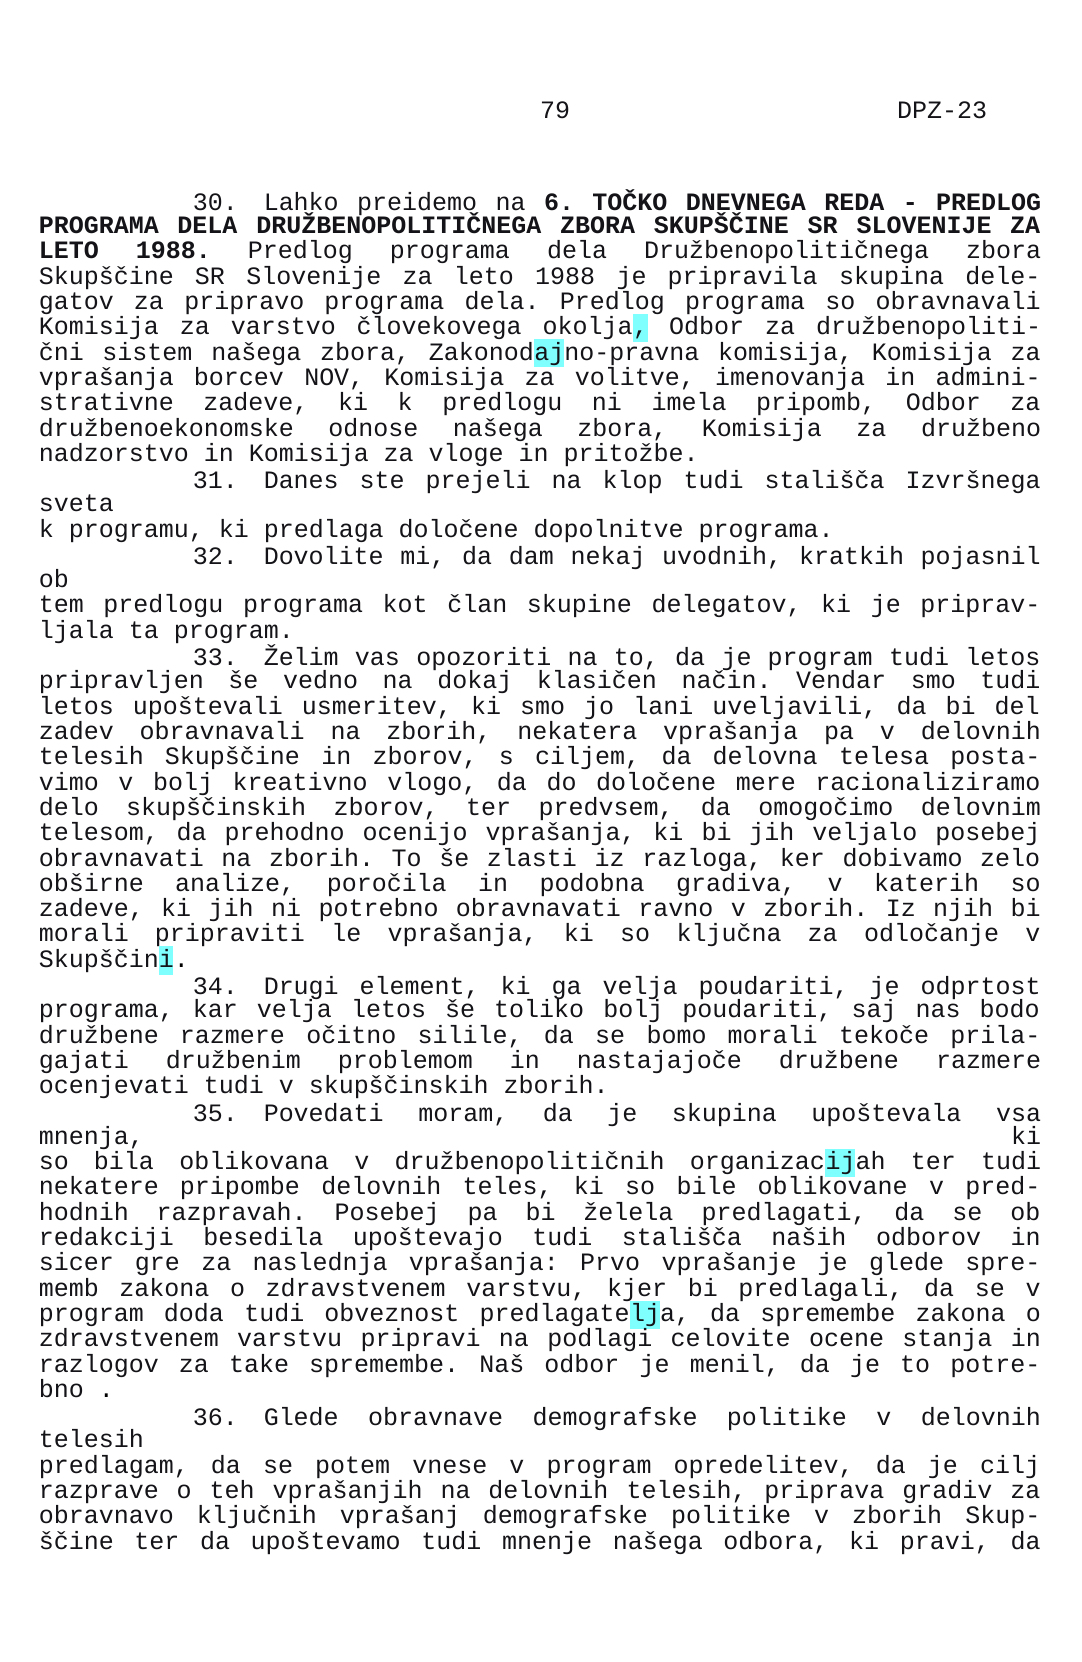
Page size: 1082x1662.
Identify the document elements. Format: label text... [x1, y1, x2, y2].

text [38, 1405, 1041, 1557]
text Povedati moram, da je skupina upoštevala vsa mnenja, ki so bila oblikovana v družbenopolitičnih organizacijah ter tudi nekatere pripombe delovnih teles, ki so bile oblikovane v pred- hodnih razpravah. Posebej pa bi želela predlagati, da se ob redakciji besedila upoštevajo tudi stališča naših odborov in sicer gre za naslednja vprašanja: Prvo vprašanje je glede spre- memb zakona o zdravstvenem varstvu, kjer bi predlagali, da se v program doda tudi obveznost predlagatelja, da spremembe zakona o zdravstvenem varstvu pripravi na podlagi celovite ocene stanja in razlogov za take spremembe. Naš odbor je menil, da je to potre- bno . [38, 1101, 1041, 1405]
text Lahko preidemo na 6. TOČKO DNEVNEGA REDA - PREDLOG PROGRAMA DELA DRUŽBENOPOLITIČNEGA ZBORA SKUPŠČINE SR SLOVENIJE ZA LETO 1988. Predlog programa dela Družbenopolitičnega zbora Skupščine SR Slovenije za leto 1988 je pripravila skupina dele- gatov za pripravo programa dela. Predlog programa so obravnavali Komisija za varstvo človekovega okolja, Odbor za družbenopoliti- čni sistem našega zbora, Zakonodajno-pravna komisija, Komisija za vprašanja borcev NOV, Komisija za volitve, imenovanja in admini- strativne zadeve, ki k predlogu ni imela pripomb, Odbor za družbenoekonomske odnose našega zbora, Komisija za družbeno nadzorstvo in Komisija za vloge in pritožbe. [38, 190, 1041, 469]
text Drugi element, ki ga velja poudariti, je odprtost programa, kar velja letos še toliko bolj poudariti, saj nas bodo družbene razmere očitno silile, da se bomo morali tekoče prila- gajati družbenim problemom in nastajajoče družbene razmere ocenjevati tudi v skupščinskih zborih. [38, 975, 1041, 1101]
text Dovolite mi, da dam nekaj uvodnih, kratkih pojasnil ob tem predlogu programa kot član skupine delegatov, ki je priprav- ljala ta program. [38, 544, 1041, 646]
text Danes ste prejeli na klop tudi stališča Izvršnega sveta k programu, ki predlaga določene dopolnitve programa. [38, 469, 1041, 544]
text Želim vas opozoriti na to, da je program tudi letos pripravljen še vedno na dokaj klasičen način. Vendar smo tudi letos upoštevali usmeritev, ki smo jo lani uveljavili, da bi del zadev obravnavali na zborih, nekatera vprašanja pa v delovnih telesih Skupščine in zborov, s ciljem, da delovna telesa posta- vimo v bolj kreativno vlogo, da do določene mere racionaliziramo delo skupščinskih zborov, ter predvsem, da omogočimo delovnim telesom, da prehodno ocenijo vprašanja, ki bi jih veljalo posebej obravnavati na zborih. To še zlasti iz razloga, ker dobivamo zelo obširne analize, poročila in podobna gradiva, v katerih so zadeve, ki jih ni potrebno obravnavati ravno v zborih. Iz njih bi morali pripraviti le vprašanja, ki so ključna za odločanje v Skupščini. [38, 646, 1041, 975]
